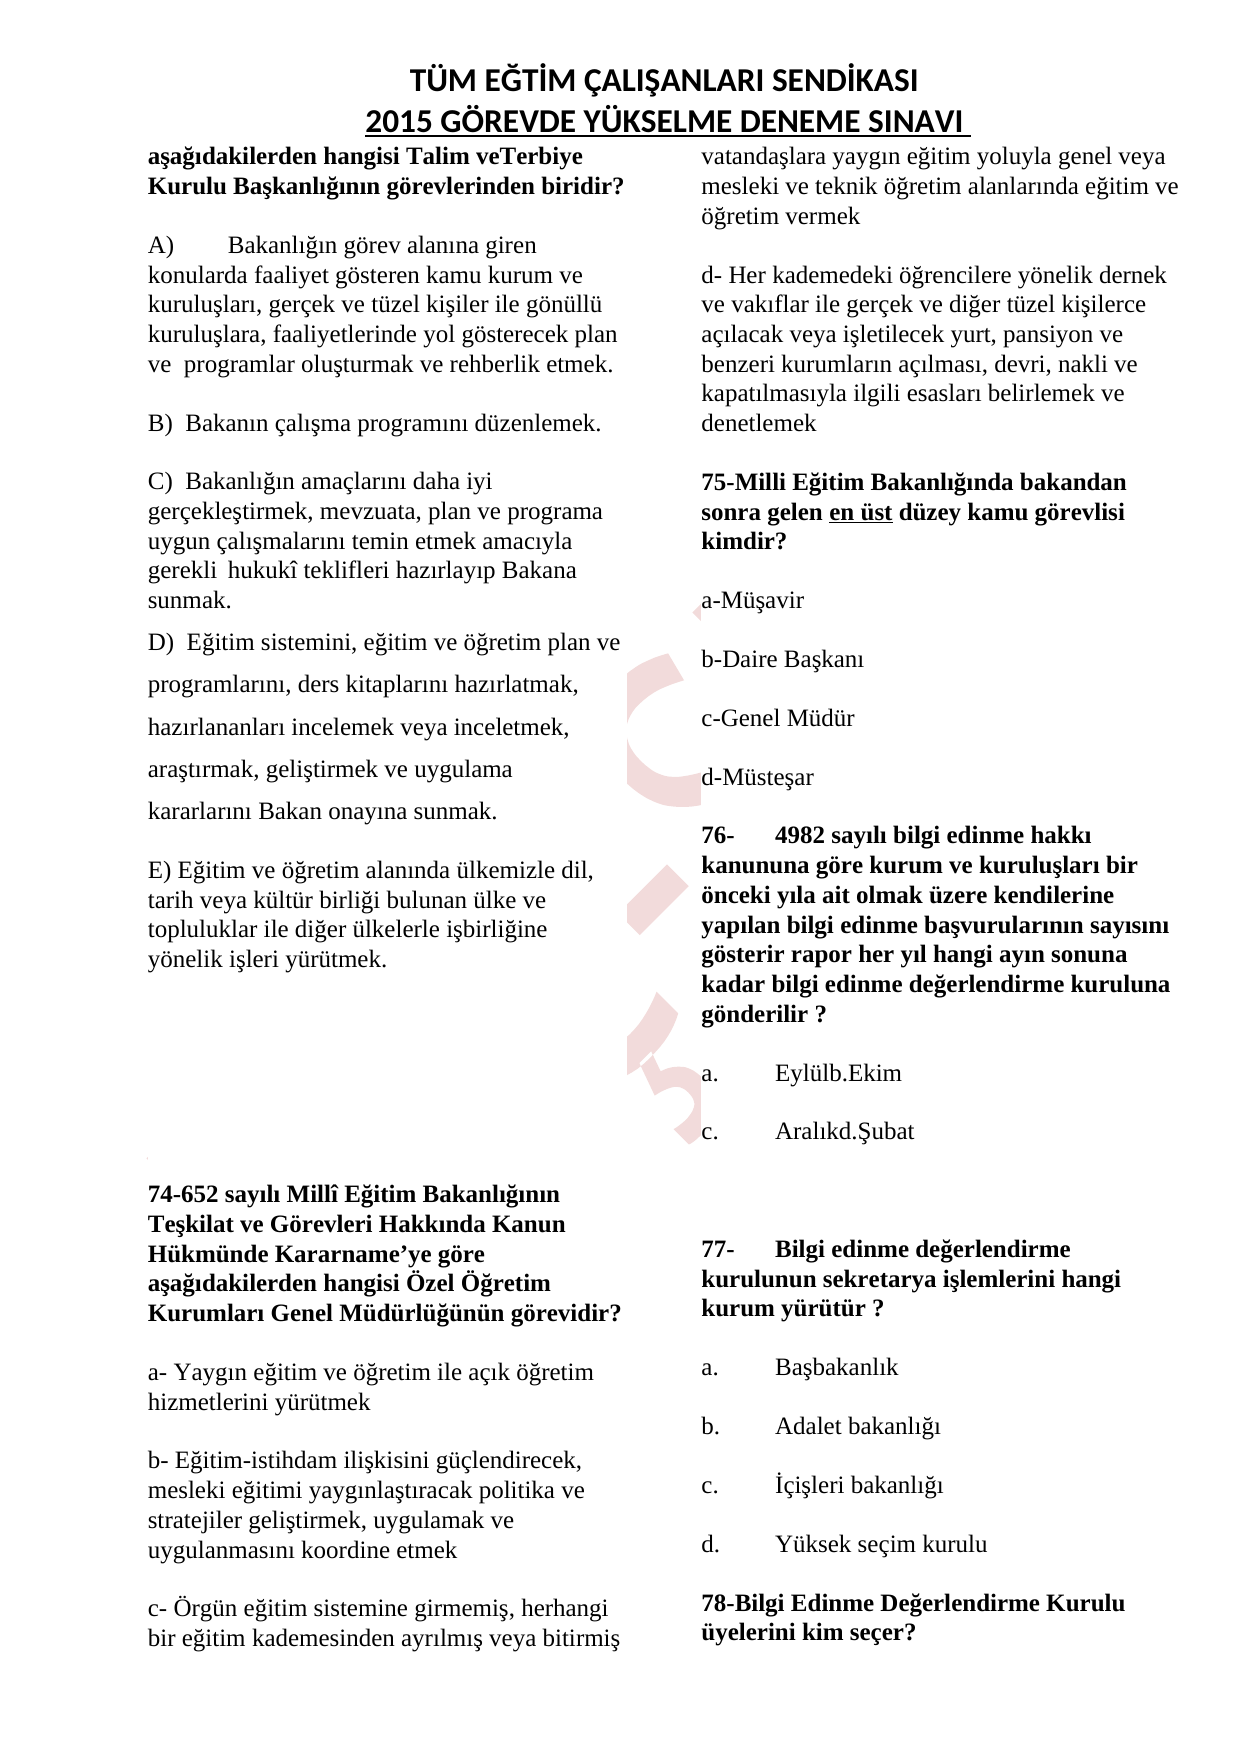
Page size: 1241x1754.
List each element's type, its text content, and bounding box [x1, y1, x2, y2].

text c. Aralıkd.Şubat [701, 1116, 1181, 1145]
text c- Örgün eğitim sistemine girmemiş, herhangi bir eğitim kademesinden ayrılmış veya bitirmiş vatandaşlara yaygın eğitim yoluyla genel veya mesleki ve teknik öğretim alanlarında eğitim ve öğretim vermek [701, 141, 1181, 229]
text 75-Milli Eğitim Bakanlığında bakandan sonra gelen en üst düzey kamu görevlisi kimdir? [701, 466, 1181, 555]
text b. Adalet bakanlığı [701, 1410, 1181, 1440]
text 76- 4982 sayılı bilgi edinme hakkı kanununa göre kurum ve kuruluşları bir önceki yıla ait olmak üzere kendilerine yapılan bilgi edinme başvurularının sayısını gösterir rapor her yıl hangi ayın sonuna kadar bilgi edinme değerlendirme kuruluna gönderilir ? [701, 820, 1181, 1027]
text 78-Bilgi Edinme Değerlendirme Kurulu üyelerini kim seçer? [701, 1587, 1181, 1646]
text 74-652 sayılı Millî Eğitim Bakanlığının Teşkilat ve Görevleri Hakkında Kanun Hükmünde Kararname’ye göre aşağıdakilerden hangisi Özel Öğretim Kurumları Genel Müdürlüğünün görevidir? [148, 1178, 627, 1327]
text araştırmak, geliştirmek ve uygulama [148, 753, 627, 783]
text programlarını, ders kitaplarını hazırlatmak, [148, 669, 627, 698]
text d- Her kademedeki öğrencilere yönelik dernek ve vakıflar ile gerçek ve diğer tüzel kişilerce açılacak veya işletilecek yurt, pansiyon ve benzeri kurumların açılması, devri, nakli ve kapatılmasıyla ilgili esasları belirlemek ve denetlemek [701, 259, 1181, 437]
text a. Eylülb.Ekim [701, 1057, 1181, 1086]
text B) Bakanın çalışma programını düzenlemek. [148, 407, 627, 436]
text a. Başbakanlık [701, 1351, 1181, 1381]
text c-Genel Müdür [701, 702, 1181, 732]
text b-Daire Başkanı [701, 643, 1181, 673]
text C) Bakanlığın amaçlarını daha iyi gerçekleştirmek, mevzuata, plan ve programa uygun çalışmalarını temin etmek amacıyla gerekli hukukî teklifleri hazırlayıp Bakana sunmak. [148, 466, 627, 614]
text D) Eğitim sistemini, eğitim ve öğretim plan ve [148, 626, 627, 656]
text hazırlananları incelemek veya inceletmek, [148, 711, 627, 741]
text kararlarını Bakan onayına sunmak. [148, 795, 627, 825]
text E) Eğitim ve öğretim alanında ülkemizle dil, tarih veya kültür birliği bulunan ülke ve topluluklar ile diğer ülkelerle işbirliğine yönelik işleri yürütmek. [148, 854, 627, 973]
text A) Bakanlığın görev alanına giren konularda faaliyet gösteren kamu kurum ve kuruluşları, gerçek ve tüzel kişiler ile gönüllü kuruluşlara, faaliyetlerinde yol gösterecek plan ve programlar oluşturmak ve rehberlik etmek. [148, 229, 627, 377]
text d. Yüksek seçim kurulu [701, 1528, 1181, 1558]
text a- Yaygın eğitim ve öğretim ile açık öğretim hizmetlerini yürütmek [148, 1356, 627, 1416]
text d-Müsteşar [701, 761, 1181, 791]
text b- Eğitim-istihdam ilişkisini güçlendirecek, mesleki eğitimi yaygınlaştıracak politika ve stratejiler geliştirmek, uygulamak ve uygulanmasını koordine etmek [148, 1445, 627, 1563]
text c. İçişleri bakanlığı [701, 1469, 1181, 1499]
text a-Müşavir [701, 584, 1181, 614]
text c- Örgün eğitim sistemine girmemiş, herhangi bir eğitim kademesinden ayrılmış veya bitirmiş vatandaşlara yaygın eğitim yoluyla genel veya mesleki ve teknik öğretim alanlarında eğitim ve öğretim vermek [148, 1593, 627, 1652]
text 77- Bilgi edinme değerlendirme kurulunun sekretarya işlemlerini hangi kurum yürütür ? [701, 1233, 1181, 1322]
